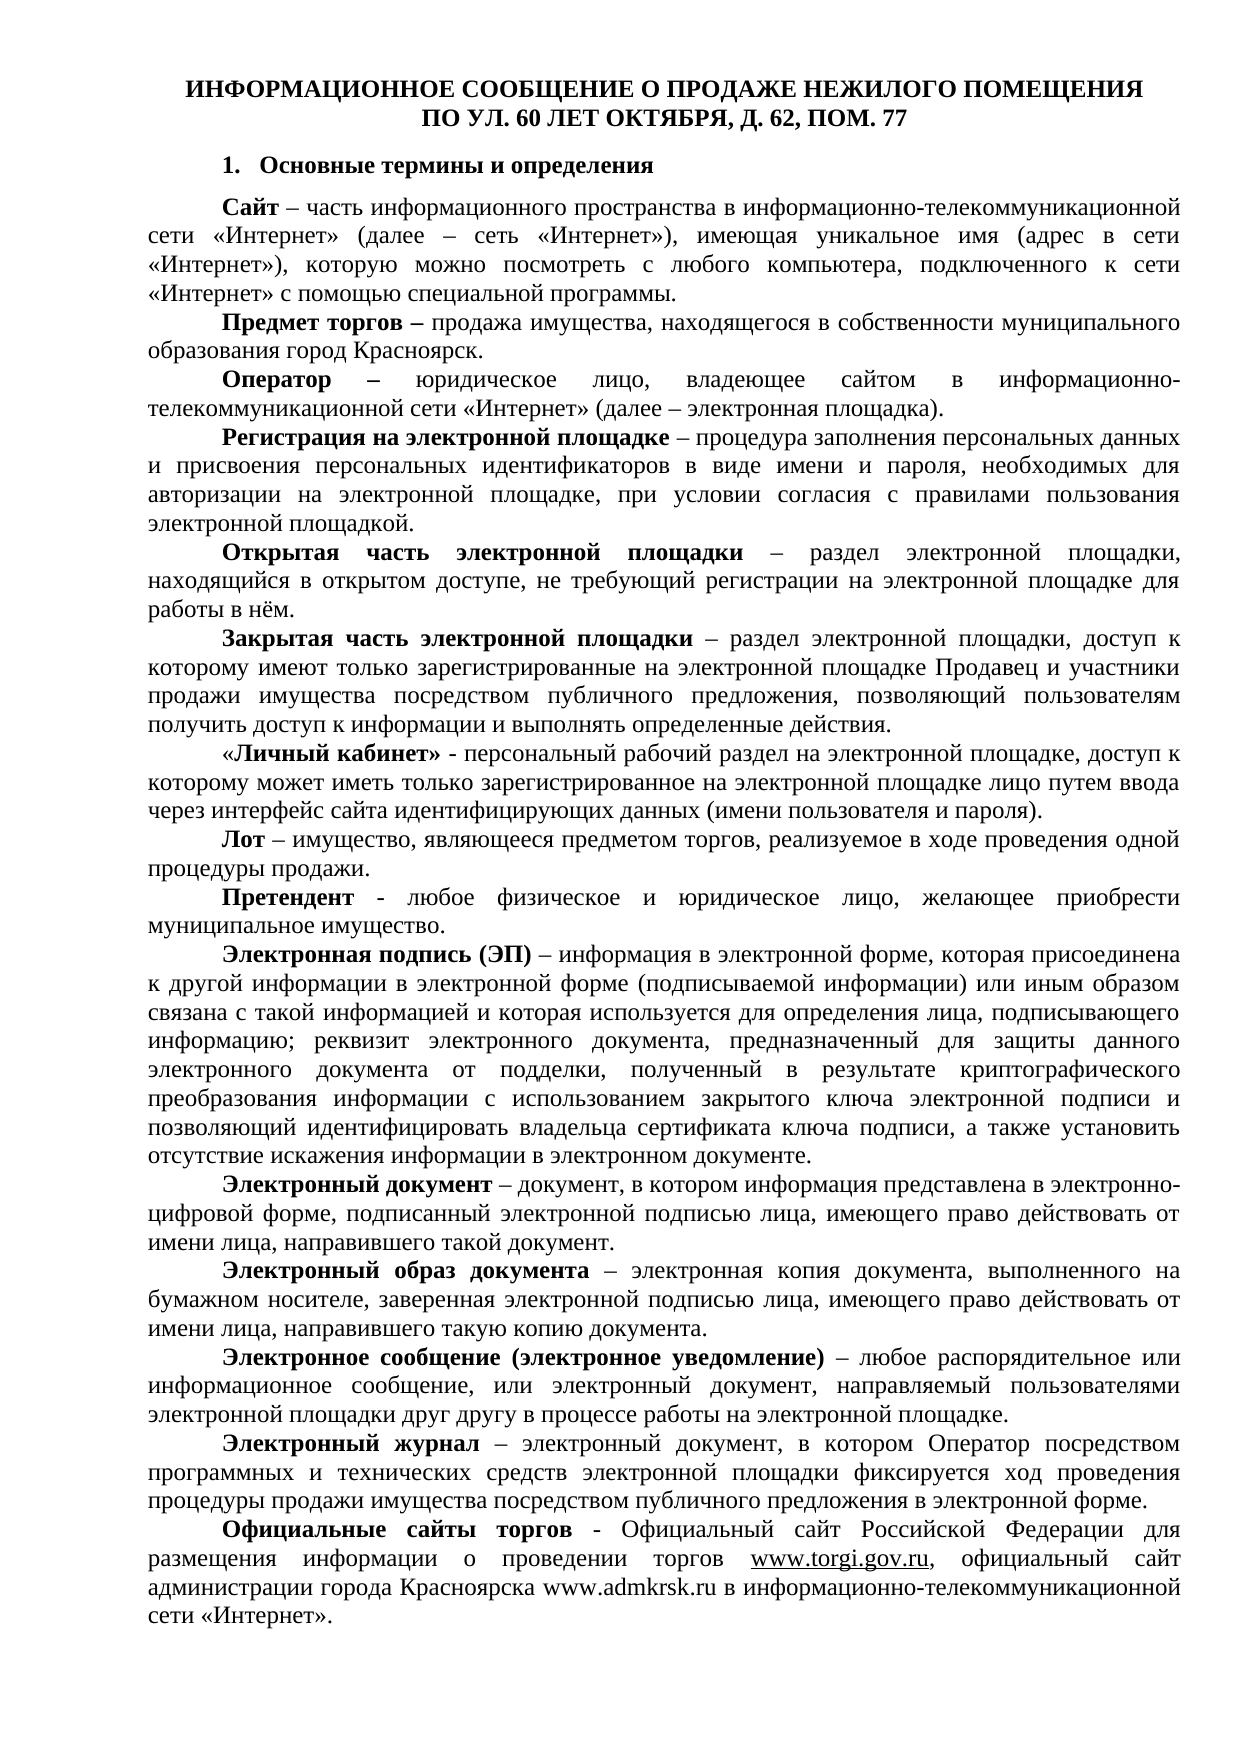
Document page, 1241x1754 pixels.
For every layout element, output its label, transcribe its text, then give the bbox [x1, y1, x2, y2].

text ИНФОРМАЦИОННОЕ СООБЩЕНИЕ О ПРОДАЖЕ НЕЖИЛОГО ПОМЕЩЕНИЯ [148, 74, 1181, 103]
text Электронный документ – документ, в котором информация представлена в электронно-цифровой форме, подписанный электронной подписью лица, имеющего право действовать от имени лица, направившего такой документ. [148, 1169, 1181, 1256]
text Сайт – часть информационного пространства в информационно-телекоммуникационной сети «Интернет» (далее – сеть «Интернет»), имеющая уникальное имя (адрес в сети «Интернет»), которую можно посмотреть с любого компьютера, подключенного к сети «Интернет» с помощью специальной программы. [148, 192, 1181, 307]
text ПО УЛ. 60 ЛЕТ ОКТЯБРЯ, Д. 62, ПОМ. 77 [148, 103, 1181, 131]
text Оператор – юридическое лицо, владеющее сайтом в информационно-телекоммуникационной сети «Интернет» (далее – электронная площадка). [148, 364, 1181, 422]
text Электронная подпись (ЭП) – информация в электронной форме, которая присоединена к другой информации в электронной форме (подписываемой информации) или иным образом связана с такой информацией и которая используется для определения лица, подписывающего информацию; реквизит электронного документа, предназначенный для защиты данного электронного документа от подделки, полученный в результате криптографического преобразования информации с использованием закрытого ключа электронной подписи и позволяющий идентифицировать владельца сертификата ключа подписи, а также установить отсутствие искажения информации в электронном документе. [148, 939, 1181, 1169]
text Претендент - любое физическое и юридическое лицо, желающее приобрести муниципальное имущество. [148, 882, 1181, 939]
text Электронный образ документа – электронная копия документа, выполненного на бумажном носителе, заверенная электронной подписью лица, имеющего право действовать от имени лица, направившего такую копию документа. [148, 1256, 1181, 1342]
list Основные термины и определения [222, 151, 1181, 179]
text Лот – имущество, являющееся предметом торгов, реализуемое в ходе проведения одной процедуры продажи. [148, 824, 1181, 882]
text Электронный журнал – электронный документ, в котором Оператор посредством программных и технических средств электронной площадки фиксируется ход проведения процедуры продажи имущества посредством публичного предложения в электронной форме. [148, 1428, 1181, 1514]
text Закрытая часть электронной площадки – раздел электронной площадки, доступ к которому имеют только зарегистрированные на электронной площадке Продавец и участники продажи имущества посредством публичного предложения, позволяющий пользователям получить доступ к информации и выполнять определенные действия. [148, 623, 1181, 738]
text «Личный кабинет» - персональный рабочий раздел на электронной площадке, доступ к которому может иметь только зарегистрированное на электронной площадке лицо путем ввода через интерфейс сайта идентифицирующих данных (имени пользователя и пароля). [148, 738, 1181, 824]
text Предмет торгов – продажа имущества, находящегося в собственности муниципального образования город Красноярск. [148, 307, 1181, 364]
text Открытая часть электронной площадки – раздел электронной площадки, находящийся в открытом доступе, не требующий регистрации на электронной площадке для работы в нём. [148, 537, 1181, 623]
text Регистрация на электронной площадке – процедура заполнения персональных данных и присвоения персональных идентификаторов в виде имени и пароля, необходимых для авторизации на электронной площадке, при условии согласия с правилами пользования электронной площадкой. [148, 422, 1181, 537]
text Электронное сообщение (электронное уведомление) – любое распорядительное или информационное сообщение, или электронный документ, направляемый пользователями электронной площадки друг другу в процессе работы на электронной площадке. [148, 1342, 1181, 1428]
text Официальные сайты торгов - Официальный сайт Российской Федерации для размещения информации о проведении торгов www.torgi.gov.ru, официальный сайт администрации города Красноярска www.admkrsk.ru в информационно-телекоммуникационной сети «Интернет». [148, 1514, 1181, 1629]
